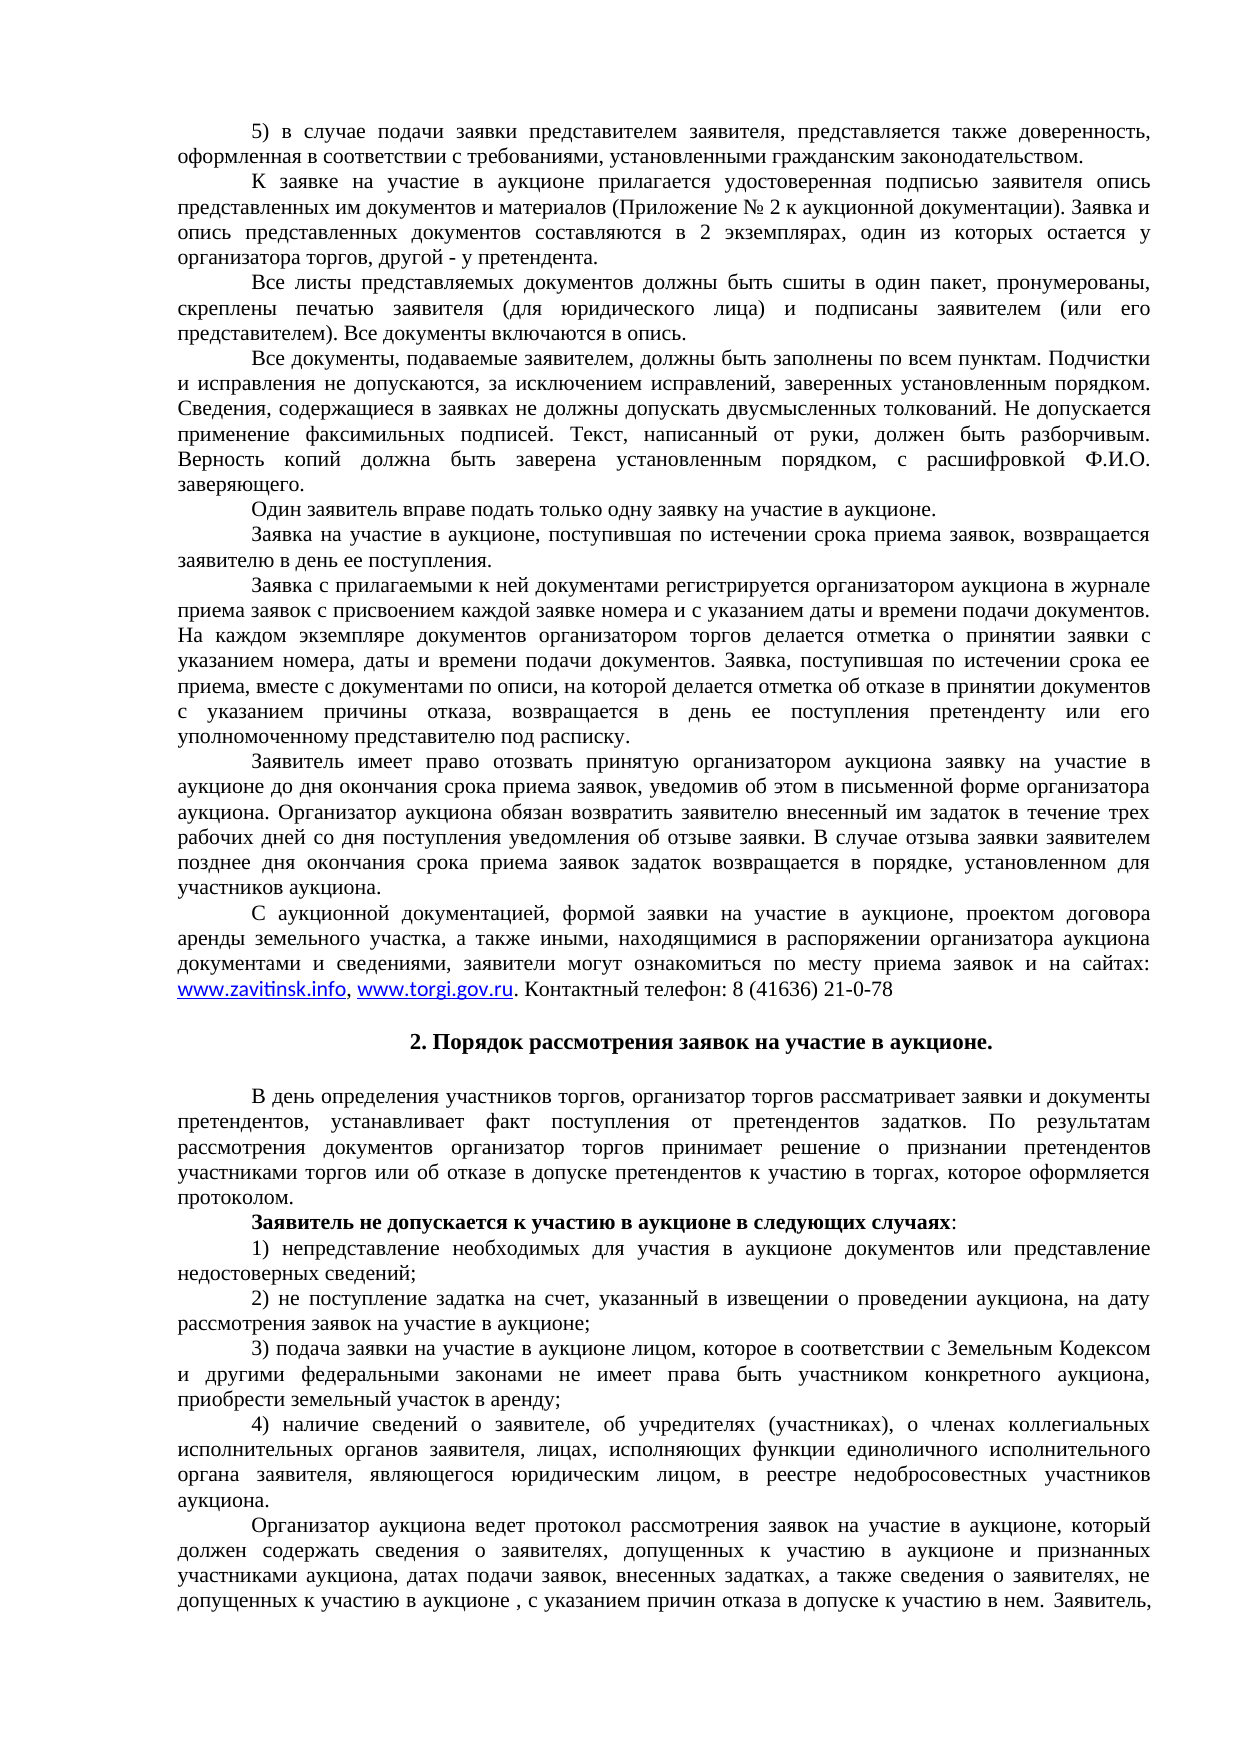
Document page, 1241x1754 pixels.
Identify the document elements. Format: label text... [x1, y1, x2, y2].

text 2. Порядок рассмотрения заявок на участие в аукционе. [177, 1028, 1152, 1054]
text Заявка с прилагаемыми к ней документами регистрируется организатором аукциона в журнале приема заявок с присвоением каждой заявке номера и с указанием даты и времени подачи документов. На каждом экземпляре документов организатором торгов делается отметка о принятии заявки с указанием номера, даты и времени подачи документов. Заявка, поступившая по истечении срока ее приема, вместе с документами по описи, на которой делается отметка об отказе в принятии документов с указанием причины отказа, возвращается в день ее поступления претенденту или его уполномоченному представителю под расписку. [177, 572, 1152, 748]
text 4) наличие сведений о заявителе, об учредителях (участниках), о членах коллегиальных исполнительных органов заявителя, лицах, исполняющих функции единоличного исполнительного органа заявителя, являющегося юридическим лицом, в реестре недобросовестных участников аукциона. [177, 1411, 1152, 1512]
text Заявитель не допускается к участию в аукционе в следующих случаях: [177, 1209, 1152, 1234]
text 5) в случае подачи заявки представителем заявителя, представляется также доверенность, оформленная в соответствии с требованиями, установленными гражданским законодательством. [177, 118, 1152, 168]
text Один заявитель вправе подать только одну заявку на участие в аукционе. [177, 496, 1152, 521]
text К заявке на участие в аукционе прилагается удостоверенная подписью заявителя опись представленных им документов и материалов (Приложение № 2 к аукционной документации). Заявка и опись представленных документов составляются в 2 экземплярах, один из которых остается у организатора торгов, другой - у претендента. [177, 168, 1152, 269]
text Заявка на участие в аукционе, поступившая по истечении срока приема заявок, возвращается заявителю в день ее поступления. [177, 521, 1152, 572]
text 3) подача заявки на участие в аукционе лицом, которое в соответствии с Земельным Кодексом и другими федеральными законами не имеет права быть участником конкретного аукциона, приобрести земельный участок в аренду; [177, 1335, 1152, 1411]
text С аукционной документацией, формой заявки на участие в аукционе, проектом договора аренды земельного участка, а также иными, находящимися в распоряжении организатора аукциона документами и сведениями, заявители могут ознакомиться по месту приема заявок и на сайтах: www.zavitinsk.info, www.torgi.gov.ru. Контактный телефон: 8 (41636) 21-0-78 [177, 899, 1152, 1002]
text Все листы представляемых документов должны быть сшиты в один пакет, пронумерованы, скреплены печатью заявителя (для юридического лица) и подписаны заявителем (или его представителем). Все документы включаются в опись. [177, 269, 1152, 345]
text 2) не поступление задатка на счет, указанный в извещении о проведении аукциона, на дату рассмотрения заявок на участие в аукционе; [177, 1285, 1152, 1335]
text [177, 1512, 1152, 1613]
text 1) непредставление необходимых для участия в аукционе документов или представление недостоверных сведений; [177, 1234, 1152, 1285]
text В день определения участников торгов, организатор торгов рассматривает заявки и документы претендентов, устанавливает факт поступления от претендентов задатков. По результатам рассмотрения документов организатор торгов принимает решение о признании претендентов участниками торгов или об отказе в допуске претендентов к участию в торгах, которое оформляется протоколом. [177, 1083, 1152, 1209]
text Заявитель имеет право отозвать принятую организатором аукциона заявку на участие в аукционе до дня окончания срока приема заявок, уведомив об этом в письменной форме организатора аукциона. Организатор аукциона обязан возвратить заявителю внесенный им задаток в течение трех рабочих дней со дня поступления уведомления об отзыве заявки. В случае отзыва заявки заявителем позднее дня окончания срока приема заявок задаток возвращается в порядке, установленном для участников аукциона. [177, 748, 1152, 899]
text Все документы, подаваемые заявителем, должны быть заполнены по всем пунктам. Подчистки и исправления не допускаются, за исключением исправлений, заверенных установленным порядком. Сведения, содержащиеся в заявках не должны допускать двусмысленных толкований. Не допускается применение факсимильных подписей. Текст, написанный от руки, должен быть разборчивым. Верность копий должна быть заверена установленным порядком, с расшифровкой Ф.И.О. заверяющего. [177, 345, 1152, 496]
